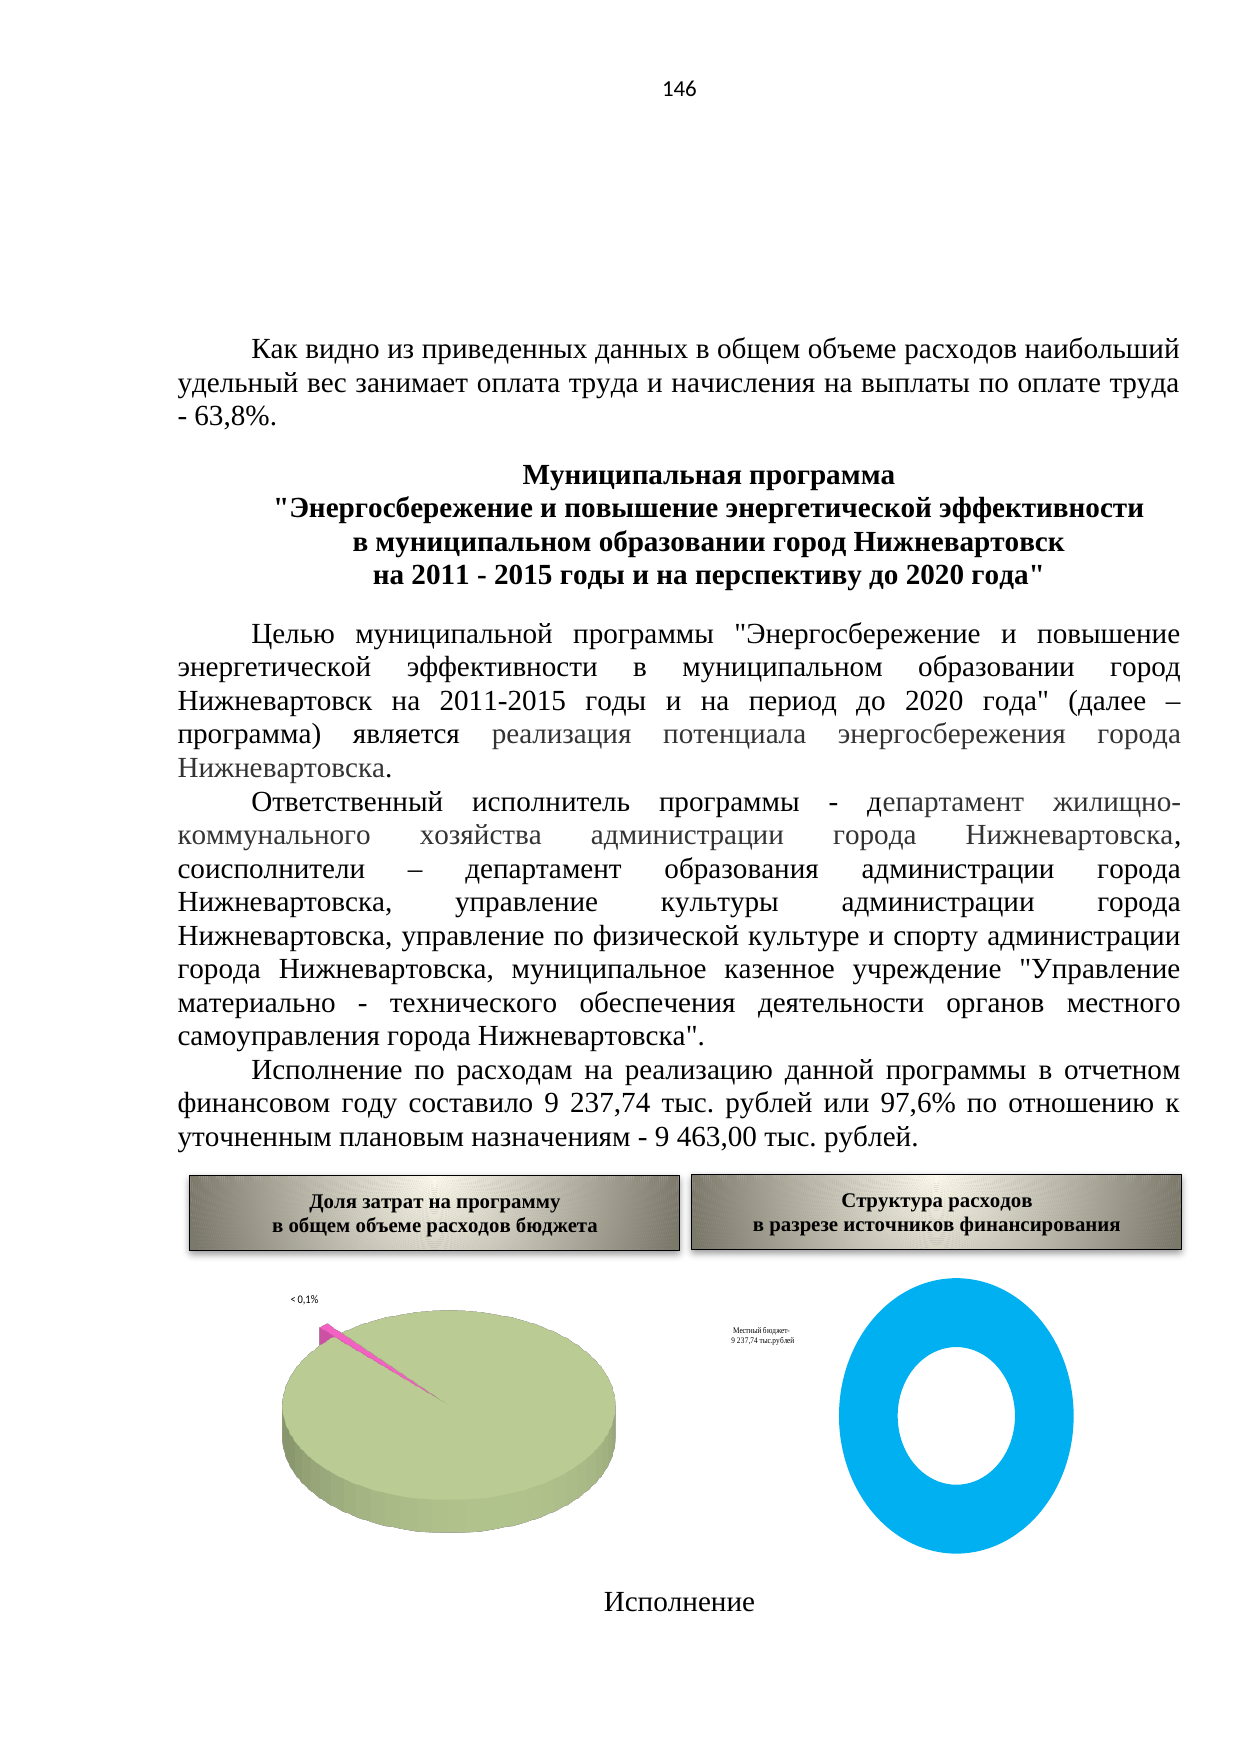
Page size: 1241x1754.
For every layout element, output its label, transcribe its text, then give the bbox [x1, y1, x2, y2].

text Как видно из приведенных данных в общем объеме расходов наибольший удельный вес занимает оплата труда и начисления на выплаты по оплате труда - 63,8%. [177, 331, 1181, 432]
text Целью муниципальной программы "Энергосбережение и повышение энергетической эффективности в муниципальном образовании город Нижневартовск на 2011-2015 годы и на период до 2020 года" (далее – программа) является реализация потенциала энергосбережения города Нижневартовска. [177, 616, 1181, 784]
text Исполнение [177, 1252, 1181, 1617]
text "Энергосбережение и повышение энергетической эффективности [177, 490, 1181, 524]
text Исполнение по расходам на реализацию данной программы в отчетном финансовом году составило 9 237,74 тыс. рублей или 97,6% по отношению к уточненным плановым назначениям - 9 463,00 тыс. рублей. [177, 1052, 1181, 1153]
text Ответственный исполнитель программы - департамент жилищно-коммунального хозяйства администрации города Нижневартовска, соисполнители – департамент образования администрации города Нижневартовска, управление культуры администрации города Нижневартовска, управление по физической культуре и спорту администрации города Нижневартовска, муниципальное казенное учреждение "Управление материально - технического обеспечения деятельности органов местного самоуправления города Нижневартовска". [177, 784, 1181, 1052]
text в муниципальном образовании город Нижневартовск [177, 524, 1181, 557]
text на 2011 - 2015 годы и на перспективу до 2020 года" [177, 557, 1181, 591]
text Муниципальная программа [177, 457, 1181, 490]
